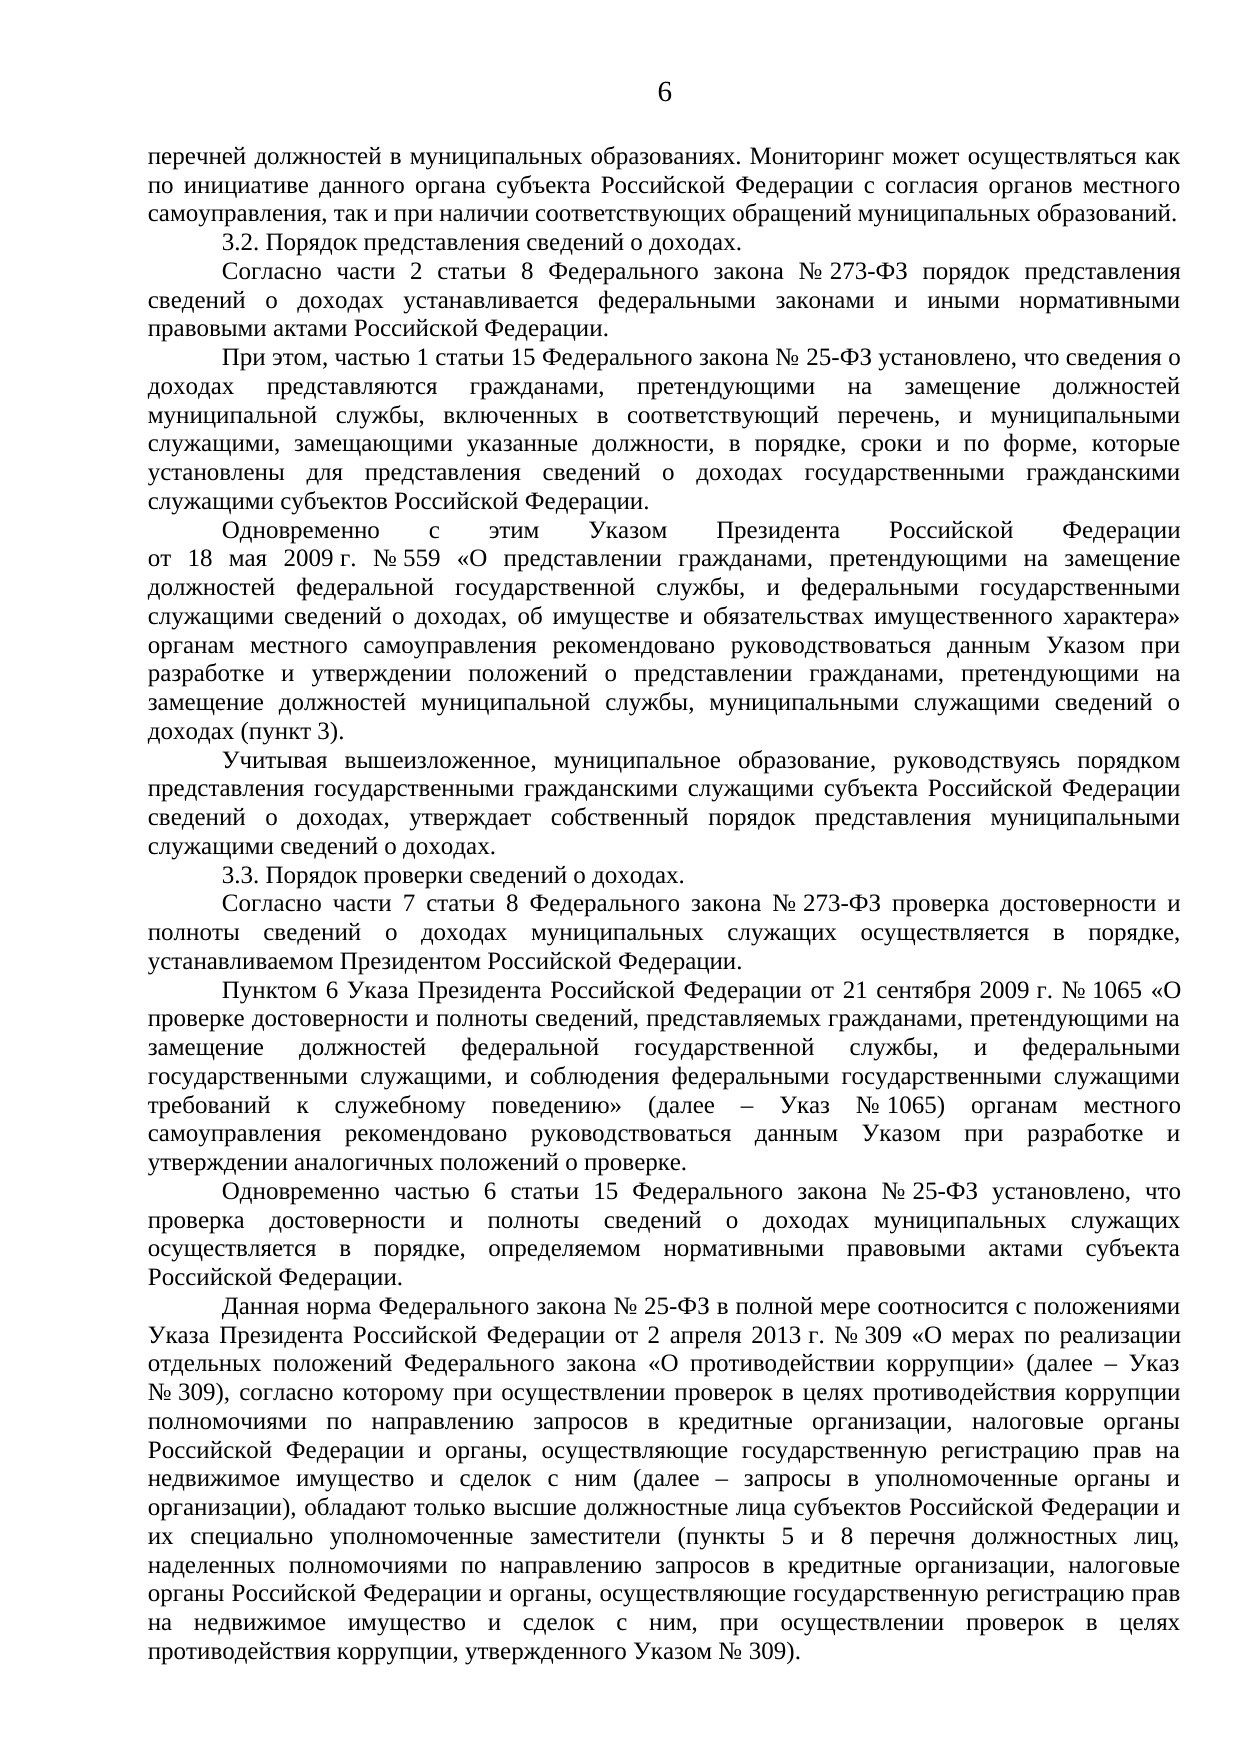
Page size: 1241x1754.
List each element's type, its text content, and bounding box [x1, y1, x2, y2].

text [148, 141, 1181, 227]
text Согласно части 2 статьи 8 Федерального закона № 273-ФЗ порядок представления сведений о доходах устанавливается федеральными законами и иными нормативными правовыми актами Российской Федерации. [148, 256, 1181, 342]
text 3.3. Порядок проверки сведений о доходах. [148, 860, 1181, 888]
text Одновременно с этим Указом Президента Российской Федерации от 18 мая 2009 г. № 559 «О представлении гражданами, претендующими на замещение должностей федеральной государственной службы, и федеральными государственными служащими сведений о доходах, об имуществе и обязательствах имущественного характера» органам местного самоуправления рекомендовано руководствоваться данным Указом при разработке и утверждении положений о представлении гражданами, претендующими на замещение должностей муниципальной службы, муниципальными служащими сведений о доходах (пункт 3). [148, 515, 1181, 745]
text При этом, частью 1 статьи 15 Федерального закона № 25-ФЗ установлено, что сведения о доходах представляются гражданами, претендующими на замещение должностей муниципальной службы, включенных в соответствующий перечень, и муниципальными служащими, замещающими указанные должности, в порядке, сроки и по форме, которые установлены для представления сведений о доходах государственными гражданскими служащими субъектов Российской Федерации. [148, 342, 1181, 515]
text 3.2. Порядок представления сведений о доходах. [148, 227, 1181, 256]
text Данная норма Федерального закона № 25-ФЗ в полной мере соотносится с положениями Указа Президента Российской Федерации от 2 апреля 2013 г. № 309 «О мерах по реализации отдельных положений Федерального закона «О противодействии коррупции» (далее – Указ № 309), согласно которому при осуществлении проверок в целях противодействия коррупции полномочиями по направлению запросов в кредитные организации, налоговые органы Российской Федерации и органы, осуществляющие государственную регистрацию прав на недвижимое имущество и сделок с ним (далее – запросы в уполномоченные органы и организации), обладают только высшие должностные лица субъектов Российской Федерации и их специально уполномоченные заместители (пункты 5 и 8 перечня должностных лиц, наделенных полномочиями по направлению запросов в кредитные организации, налоговые органы Российской Федерации и органы, осуществляющие государственную регистрацию прав на недвижимое имущество и сделок с ним, при осуществлении проверок в целях противодействия коррупции, утвержденного Указом № 309). [148, 1291, 1181, 1665]
text Учитывая вышеизложенное, муниципальное образование, руководствуясь порядком представления государственными гражданскими служащими субъекта Российской Федерации сведений о доходах, утверждает собственный порядок представления муниципальными служащими сведений о доходах. [148, 745, 1181, 860]
text Пунктом 6 Указа Президента Российской Федерации от 21 сентября 2009 г. № 1065 «О проверке достоверности и полноты сведений, представляемых гражданами, претендующими на замещение должностей федеральной государственной службы, и федеральными государственными служащими, и соблюдения федеральными государственными служащими требований к служебному поведению» (далее – Указ № 1065) органам местного самоуправления рекомендовано руководствоваться данным Указом при разработке и утверждении аналогичных положений о проверке. [148, 975, 1181, 1176]
text Согласно части 7 статьи 8 Федерального закона № 273-ФЗ проверка достоверности и полноты сведений о доходах муниципальных служащих осуществляется в порядке, устанавливаемом Президентом Российской Федерации. [148, 888, 1181, 975]
text Одновременно частью 6 статьи 15 Федерального закона № 25-ФЗ установлено, что проверка достоверности и полноты сведений о доходах муниципальных служащих осуществляется в порядке, определяемом нормативными правовыми актами субъекта Российской Федерации. [148, 1176, 1181, 1291]
